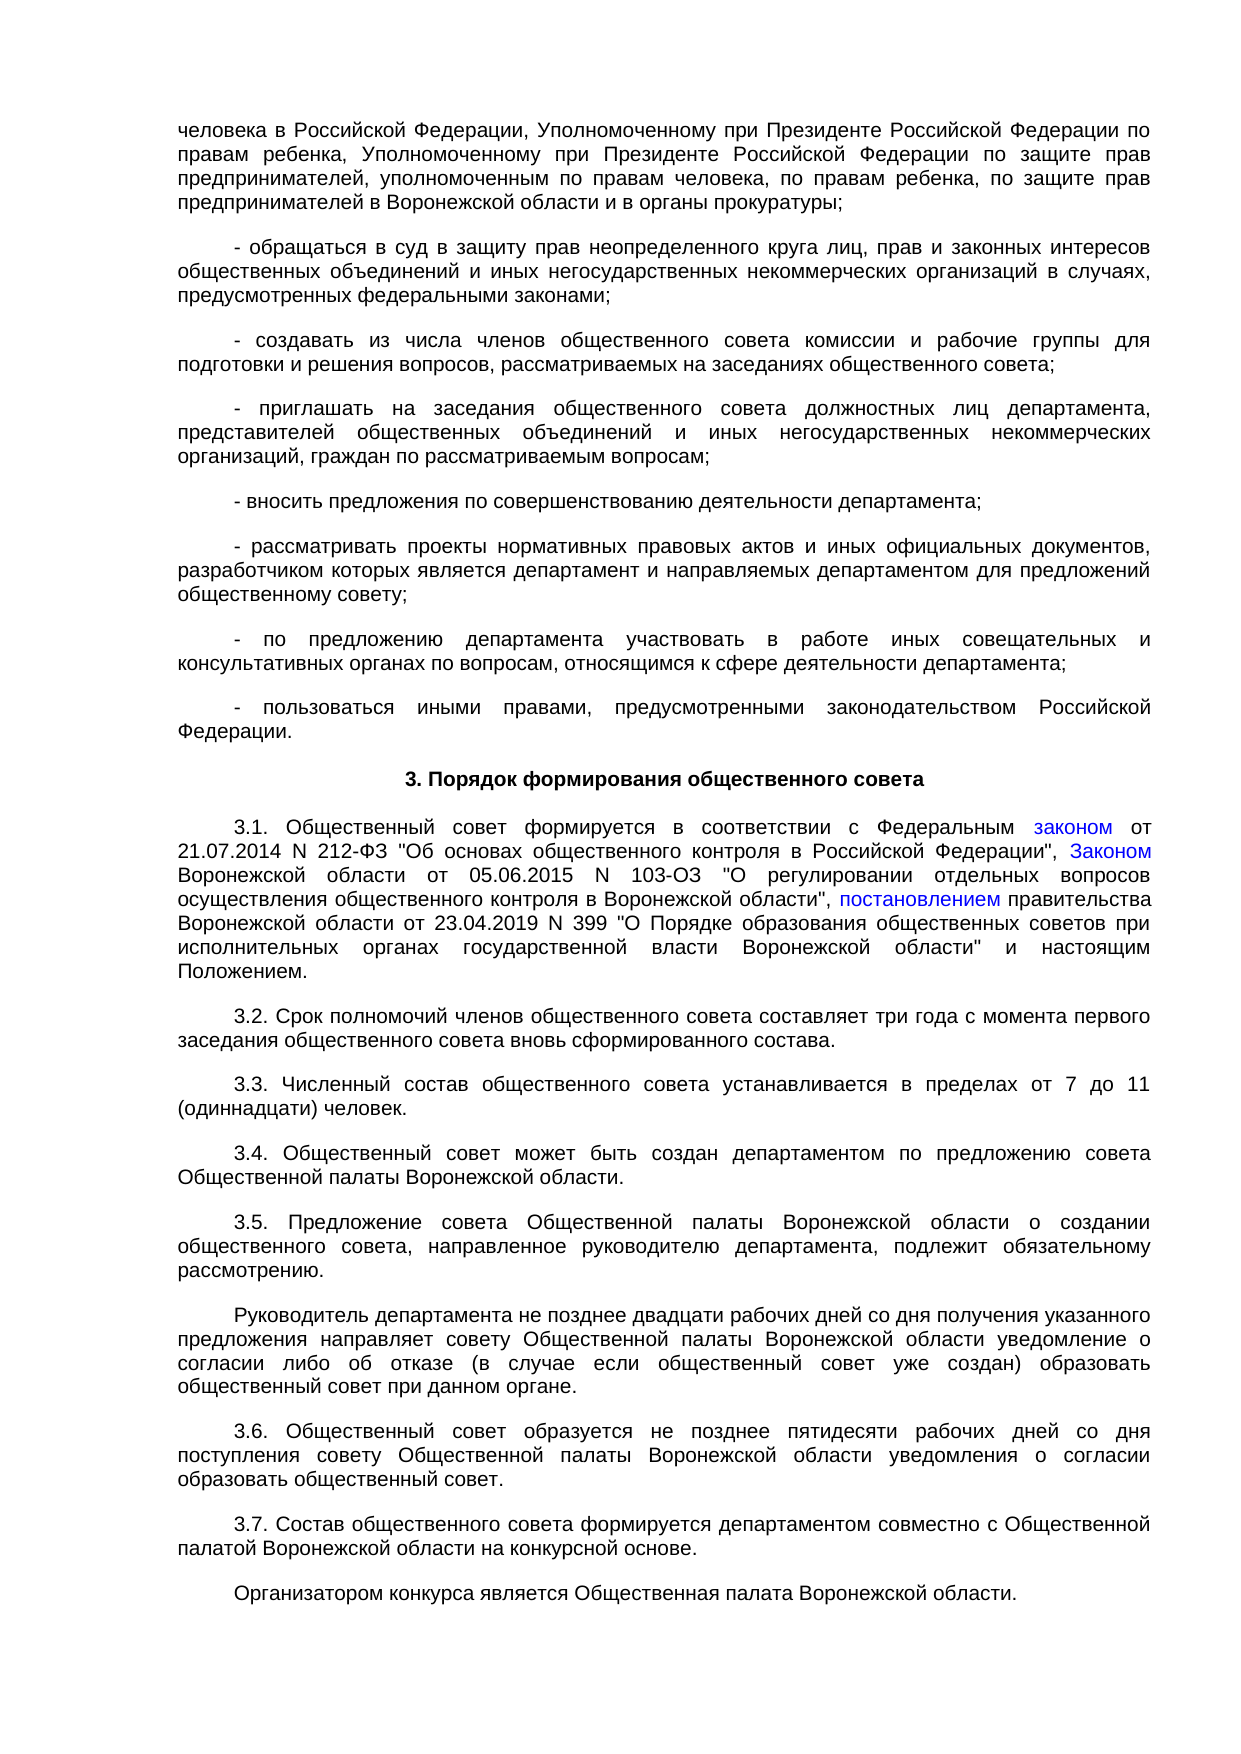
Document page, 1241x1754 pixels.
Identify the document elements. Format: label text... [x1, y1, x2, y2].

text Организатором конкурса является Общественная палата Воронежской области. [177, 1581, 1152, 1604]
text 3.4. Общественный совет может быть создан департаментом по предложению совета Общественной палаты Воронежской области. [177, 1141, 1152, 1189]
text - пользоваться иными правами, предусмотренными законодательством Российской Федерации. [177, 695, 1152, 743]
text 3.3. Численный состав общественного совета устанавливается в пределах от 7 до 11 (одиннадцати) человек. [177, 1072, 1152, 1120]
text Руководитель департамента не позднее двадцати рабочих дней со дня получения указанного предложения направляет совету Общественной палаты Воронежской области уведомление о согласии либо об отказе (в случае если общественный совет уже создан) образовать общественный совет при данном органе. [177, 1302, 1152, 1398]
title 3. Порядок формирования общественного совета [177, 767, 1152, 791]
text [177, 118, 1152, 214]
text - создавать из числа членов общественного совета комиссии и рабочие группы для подготовки и решения вопросов, рассматриваемых на заседаниях общественного совета; [177, 327, 1152, 375]
text 3.7. Состав общественного совета формируется департаментом совместно с Общественной палатой Воронежской области на конкурсной основе. [177, 1512, 1152, 1560]
text - обращаться в суд в защиту прав неопределенного круга лиц, прав и законных интересов общественных объединений и иных негосударственных некоммерческих организаций в случаях, предусмотренных федеральными законами; [177, 235, 1152, 307]
text - рассматривать проекты нормативных правовых актов и иных официальных документов, разработчиком которых является департамент и направляемых департаментом для предложений общественному совету; [177, 534, 1152, 606]
text 3.1. Общественный совет формируется в соответствии с Федеральным законом от 21.07.2014 N 212-ФЗ "Об основах общественного контроля в Российской Федерации", Законом Воронежской области от 05.06.2015 N 103-ОЗ "О регулировании отдельных вопросов осуществления общественного контроля в Воронежской области", постановлением правительства Воронежской области от 23.04.2019 N 399 "О Порядке образования общественных советов при исполнительных органах государственной власти Воронежской области" и настоящим Положением. [177, 815, 1152, 983]
text - приглашать на заседания общественного совета должностных лиц департамента, представителей общественных объединений и иных негосударственных некоммерческих организаций, граждан по рассматриваемым вопросам; [177, 396, 1152, 468]
text - вносить предложения по совершенствованию деятельности департамента; [177, 489, 1152, 513]
text - по предложению департамента участвовать в работе иных совещательных и консультативных органах по вопросам, относящимся к сфере деятельности департамента; [177, 626, 1152, 674]
text 3.5. Предложение совета Общественной палаты Воронежской области о создании общественного совета, направленное руководителю департамента, подлежит обязательному рассмотрению. [177, 1210, 1152, 1282]
text 3.2. Срок полномочий членов общественного совета составляет три года с момента первого заседания общественного совета вновь сформированного состава. [177, 1003, 1152, 1051]
text 3.6. Общественный совет образуется не позднее пятидесяти рабочих дней со дня поступления совету Общественной палаты Воронежской области уведомления о согласии образовать общественный совет. [177, 1419, 1152, 1491]
